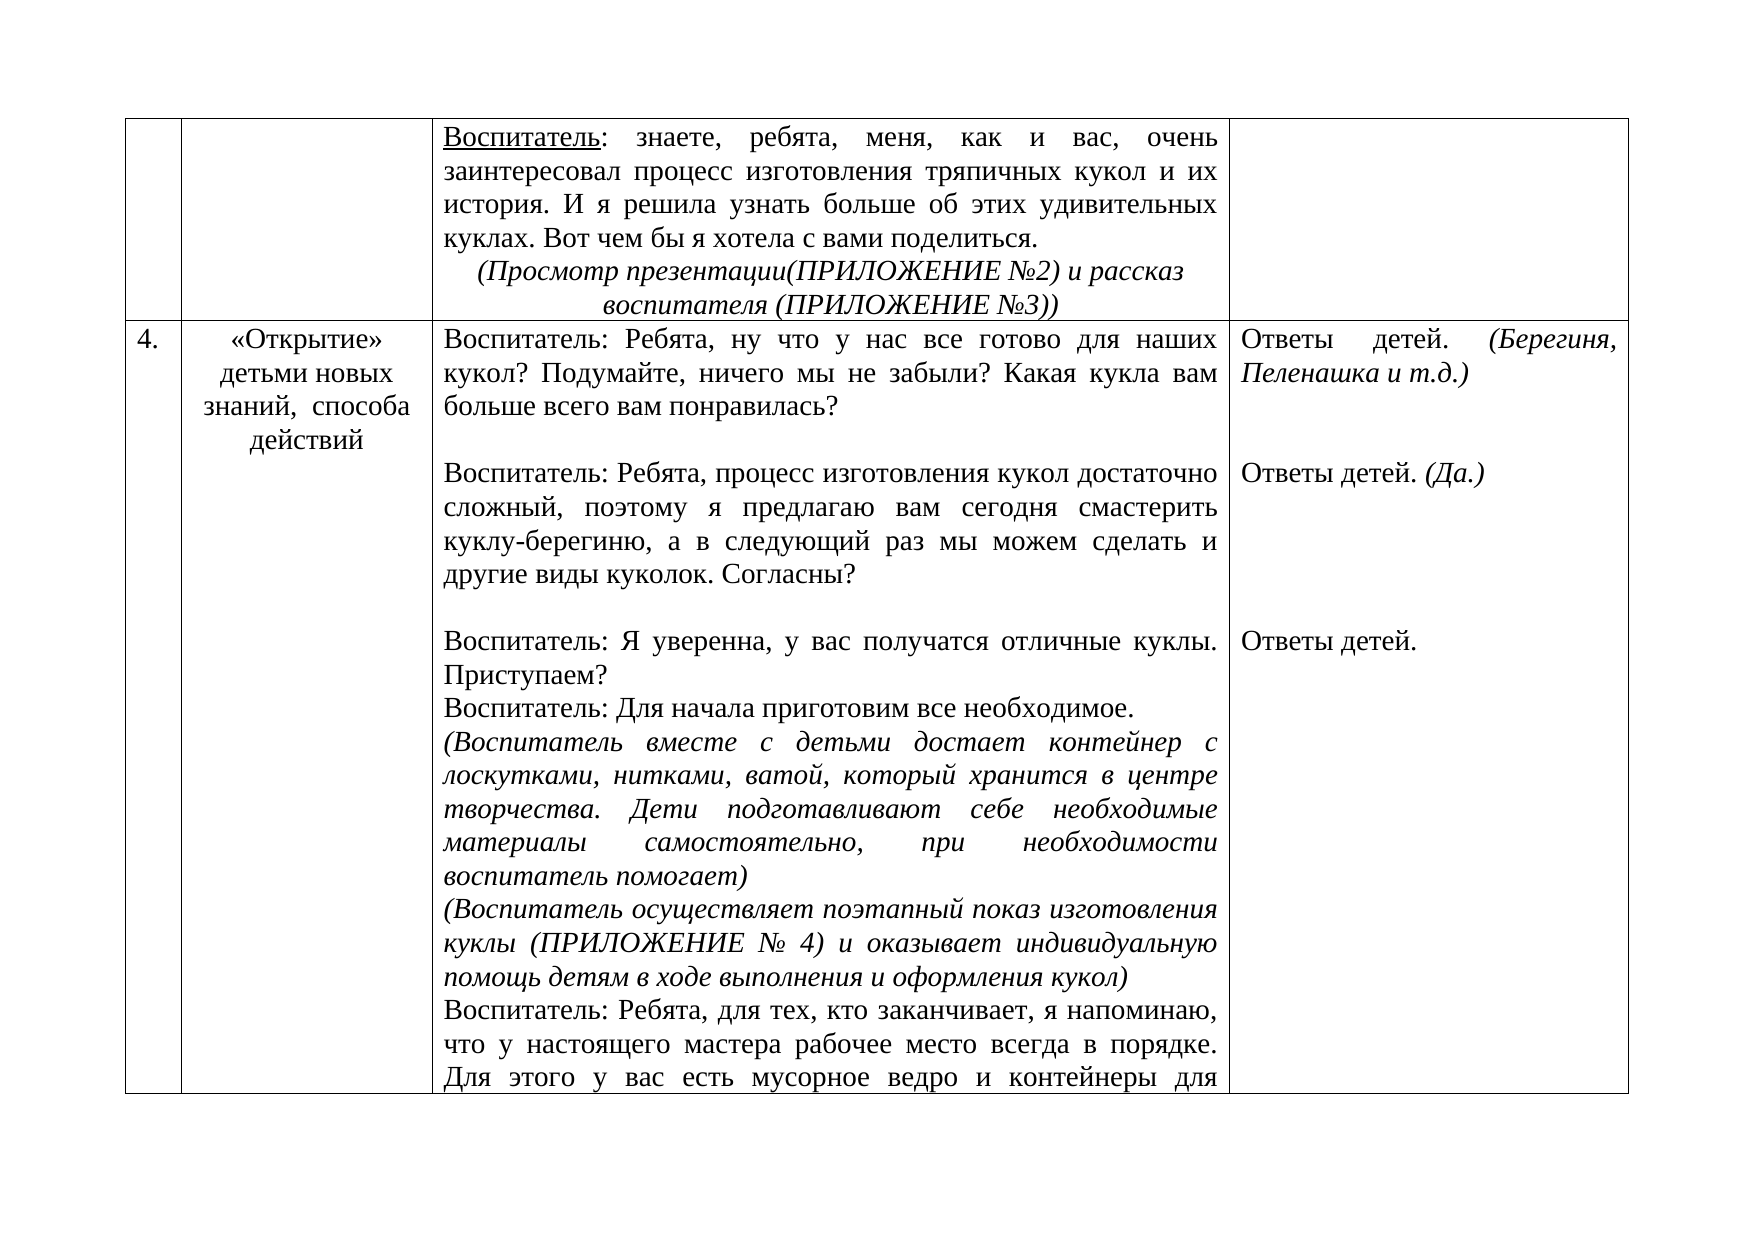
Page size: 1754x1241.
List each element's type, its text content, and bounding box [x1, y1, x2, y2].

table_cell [1230, 321, 1628, 1093]
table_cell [1230, 119, 1628, 320]
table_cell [182, 321, 432, 1093]
table_cell 3. [126, 119, 181, 320]
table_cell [433, 321, 1229, 1093]
table_cell 4. [126, 321, 181, 1093]
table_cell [433, 119, 1229, 320]
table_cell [182, 119, 432, 320]
